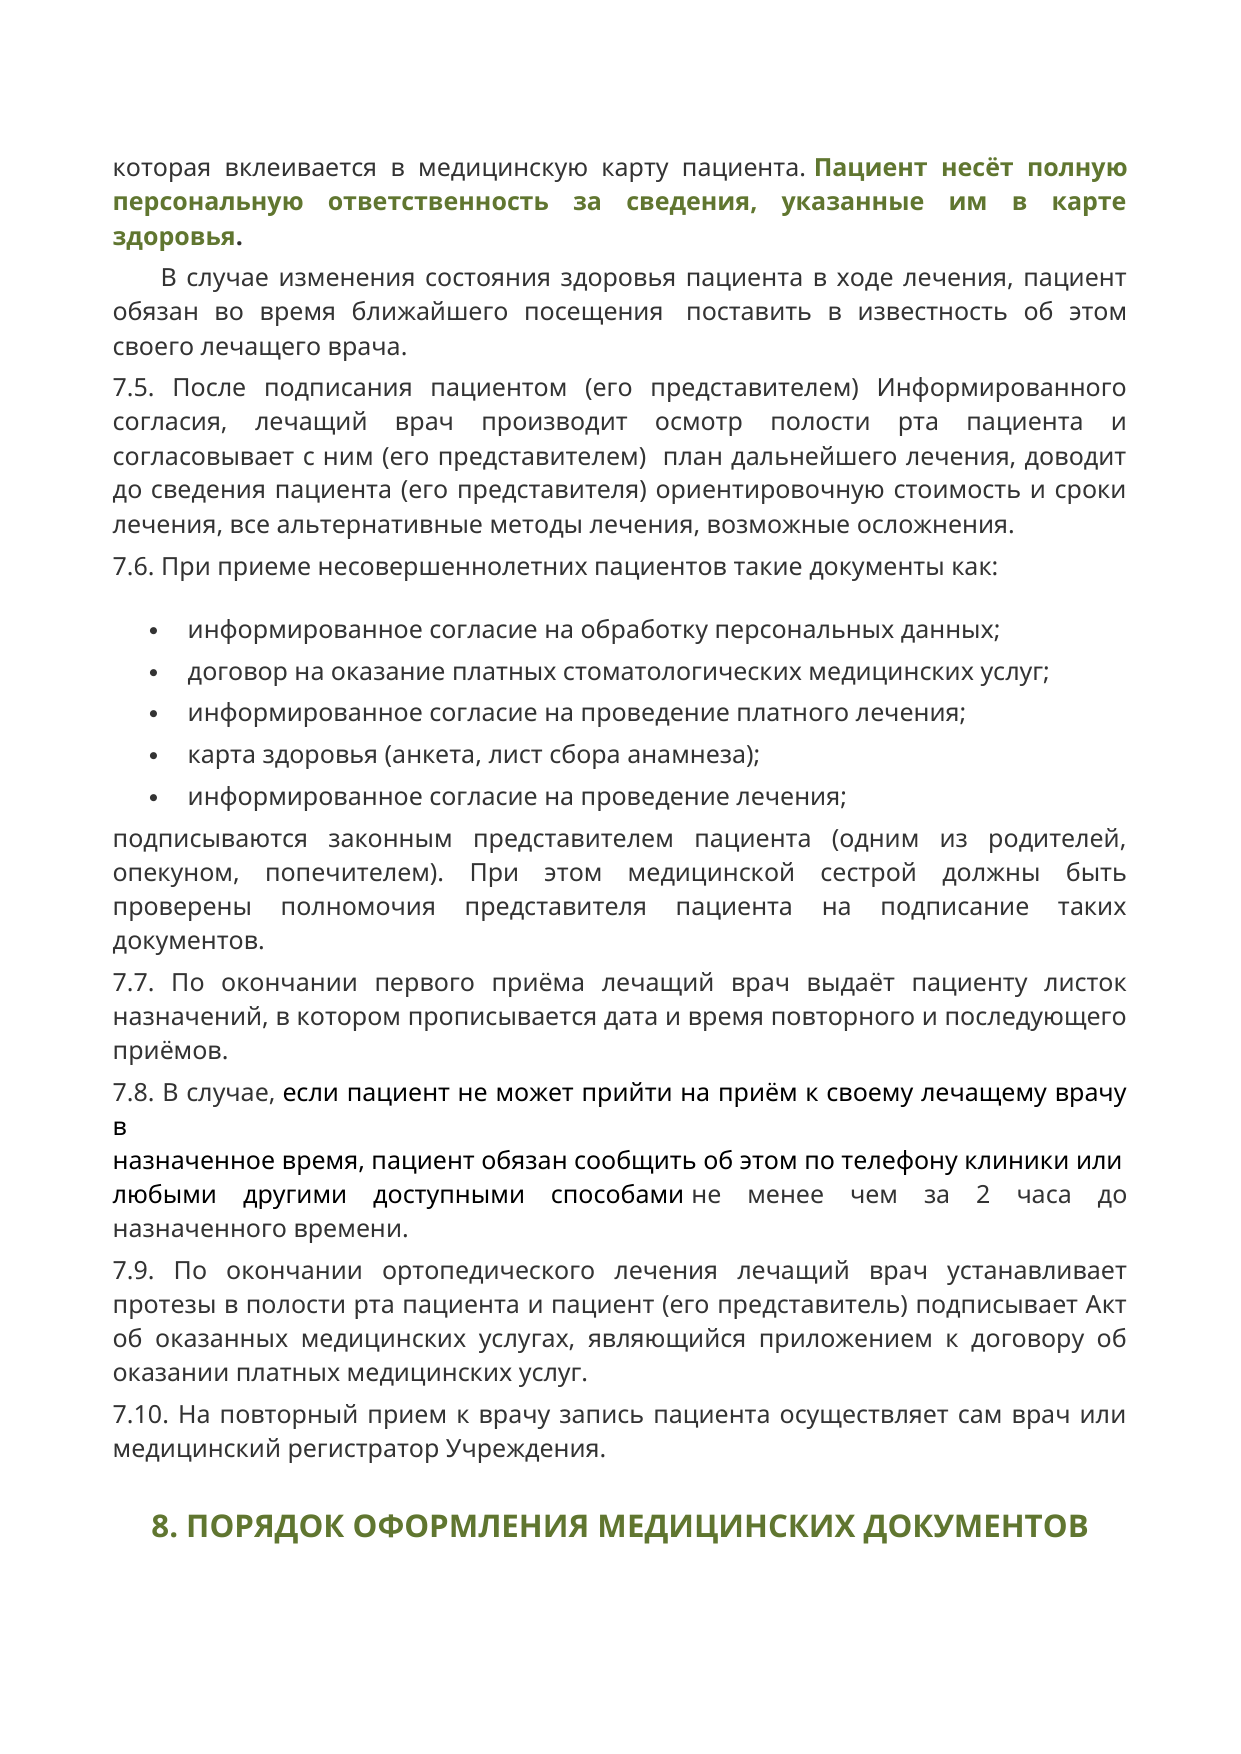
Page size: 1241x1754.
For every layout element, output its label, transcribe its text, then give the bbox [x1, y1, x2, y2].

text 7.7. По окончании первого приёма лечащий врач выдаёт пациенту листок назначений, в котором прописывается дата и время повторного и последующего приёмов. [112, 965, 1128, 1067]
list информированное согласие на проведение лечения; [150, 779, 1128, 813]
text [112, 150, 1128, 252]
text 7.9. По окончании ортопедического лечения лечащий врач устанавливает протезы в полости рта пациента и пациент (его представитель) подписывает Акт об оказанных медицинских услугах, являющийся приложением к договору об оказании платных медицинских услуг. [112, 1253, 1128, 1389]
text 7.6. При приеме несовершеннолетних пациентов такие документы как: [112, 548, 1128, 582]
list карта здоровья (анкета, лист сбора анамнеза); [150, 737, 1128, 771]
list информированное согласие на обработку персональных данных; [150, 611, 1128, 645]
list информированное согласие на проведение платного лечения; [150, 695, 1128, 729]
list договор на оказание платных стоматологических медицинских услуг; [150, 653, 1128, 687]
text В случае изменения состояния здоровья пациента в ходе лечения, пациент обязан во время ближайшего посещения поставить в известность об этом своего лечащего врача. [112, 260, 1128, 362]
text 7.5. После подписания пациентом (его представителем) Информированного согласия, лечащий врач производит осмотр полости рта пациента и согласовывает с ним (его представителем) план дальнейшего лечения, доводит до сведения пациента (его представителя) ориентировочную стоимость и сроки лечения, все альтернативные методы лечения, возможные осложнения. [112, 370, 1128, 540]
text 7.10. На повторный прием к врачу запись пациента осуществляет сам врач или медицинский регистратор Учреждения. [112, 1397, 1128, 1465]
text 7.8. В случае, если пациент не может прийти на приём к своему лечащему врачу в назначенное время, пациент обязан сообщить об этом по телефону клиники или любыми другими доступными способами не менее чем за 2 часа до назначенного времени. [112, 1075, 1128, 1245]
text 8. ПОРЯДОК ОФОРМЛЕНИЯ МЕДИЦИНСКИХ ДОКУМЕНТОВ [112, 1504, 1128, 1547]
text подписываются законным представителем пациента (одним из родителей, опекуном, попечителем). При этом медицинской сестрой должны быть проверены полномочия представителя пациента на подписание таких документов. [112, 821, 1128, 957]
